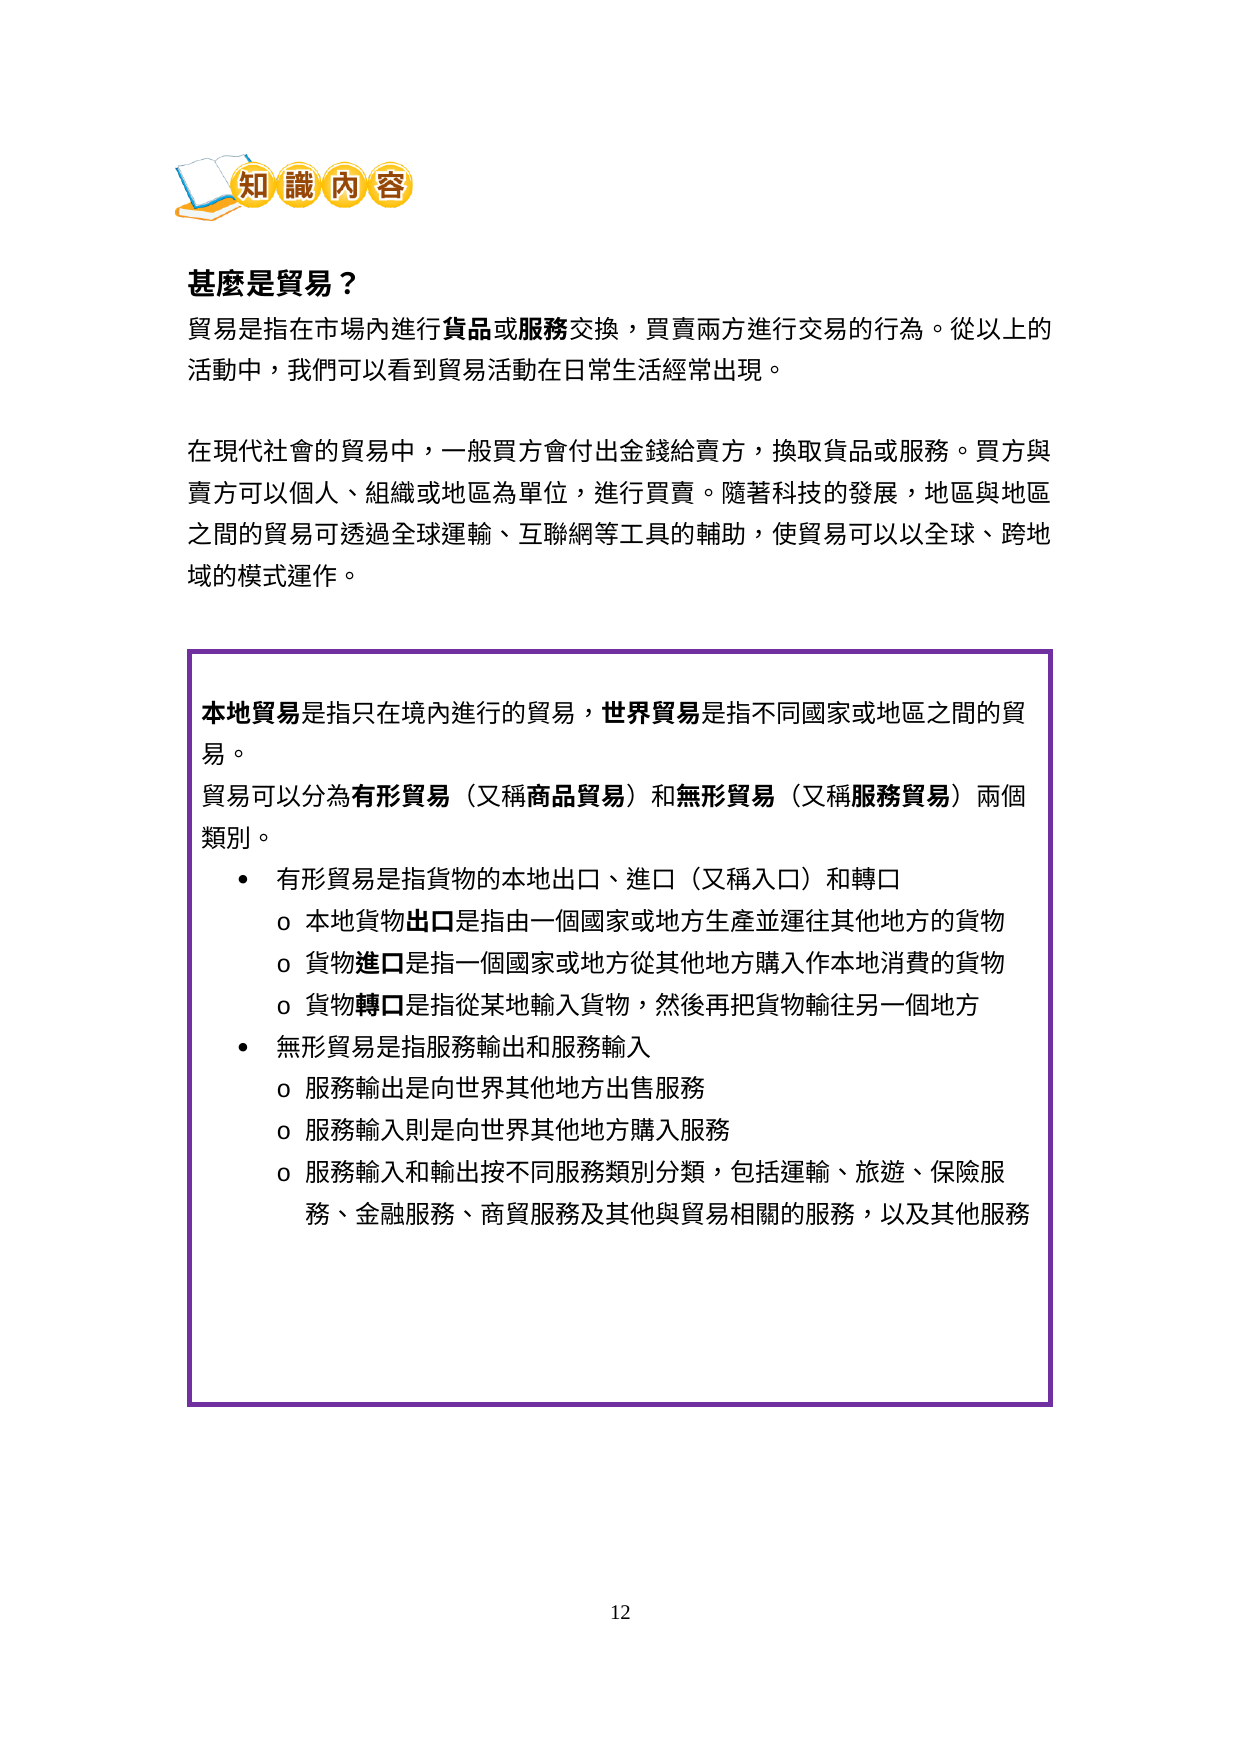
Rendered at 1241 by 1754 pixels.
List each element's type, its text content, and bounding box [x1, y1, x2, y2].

text 甚麼是貿易？ [187, 261, 1053, 303]
picture [175, 154, 413, 221]
table_header 本地貿易是指只在境內進行的貿易，世界貿易是指不同國家或地區之間的貿易。 貿易可以分為有形貿易（又稱商品貿易）和無形貿易（又稱服務貿易）兩個類別。 有形貿易是指貨物的本地出口、進口（又稱入口）和轉口 本地貨物出口是指由一個國家或地方生產並運往其他地方的貨物 貨物進口是指一個國家或地方從其他地方購入作本地消費的貨物 貨物轉口是指從某地輸入貨物，然後再把貨物輸往另一個地方 無形貿易是指服務輸出和服務輸入 服務輸出是向世界其他地方出售服務 服務輸入則是向世界其他地方購入服務 服務輸入和輸出按不同服務類別分類，包括運輸、旅遊、保險服務、金融服務、商貿服務及其他與貿易相關的服務，以及其他服務 [192, 654, 1048, 1402]
text 在現代社會的貿易中，一般買方會付出金錢給賣方，換取貨品或服務。買方與賣方可以個人、組織或地區為單位，進行買賣。隨著科技的發展，地區與地區之間的貿易可透過全球運輸、互聯網等工具的輔助，使貿易可以以全球、跨地域的模式運作。 [187, 432, 1053, 593]
text 貿易是指在市場內進行貨品或服務交換，買賣兩方進行交易的行為。從以上的活動中，我們可以看到貿易活動在日常生活經常出現。 [187, 309, 1053, 387]
